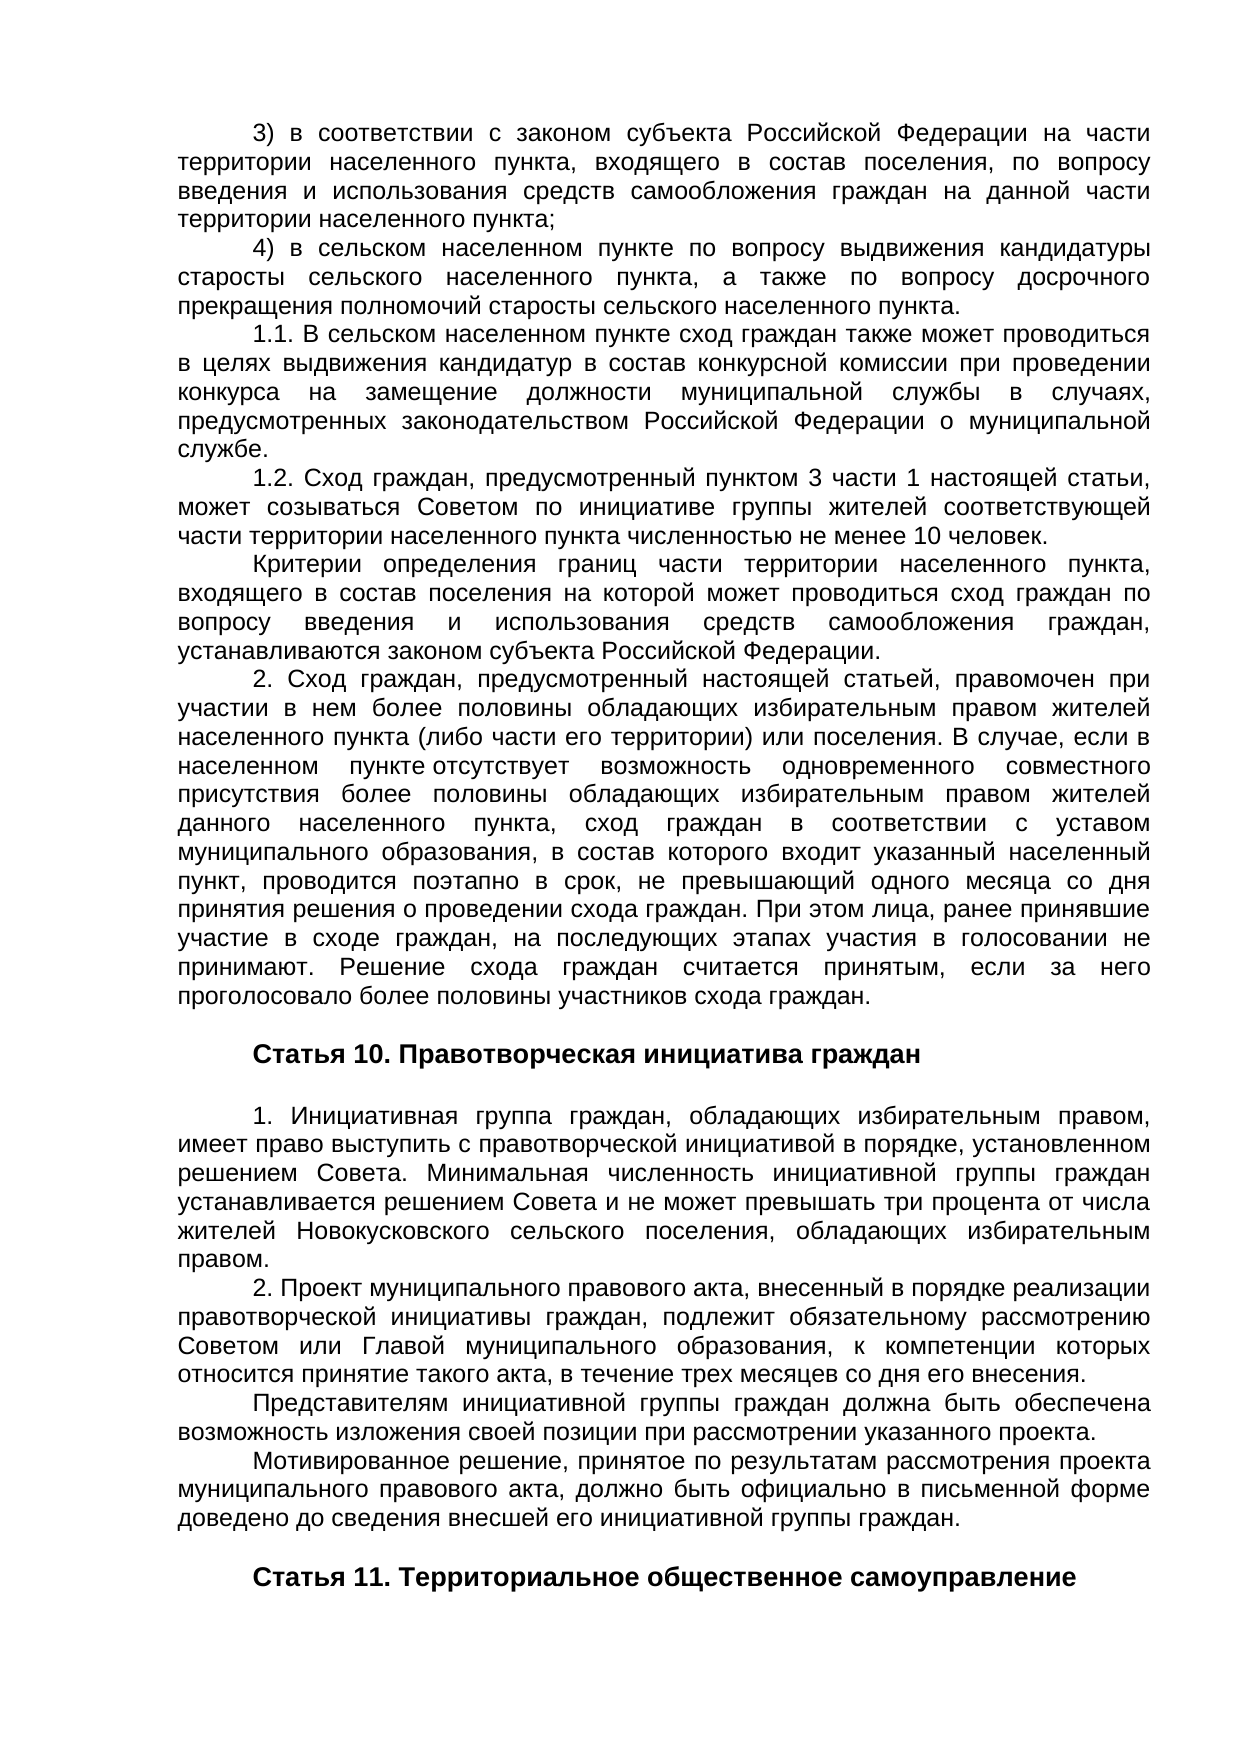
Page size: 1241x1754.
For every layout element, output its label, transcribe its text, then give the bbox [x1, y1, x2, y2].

text Мотивированное решение, принятое по результатам рассмотрения проекта муниципального правового акта, должно быть официально в письменной форме доведено до сведения внесшей его инициативной группы граждан. [177, 1446, 1152, 1532]
text Представителям инициативной группы граждан должна быть обеспечена возможность изложения своей позиции при рассмотрении указанного проекта. [177, 1388, 1152, 1446]
text 2. Проект муниципального правового акта, внесенный в порядке реализации правотворческой инициативы граждан, подлежит обязательному рассмотрению Советом или Главой муниципального образования, к компетенции которых относится принятие такого акта, в течение трех месяцев со дня его внесения. [177, 1273, 1152, 1388]
text Статья 10. Правотворческая инициатива граждан [177, 1038, 1152, 1069]
text 2. Сход граждан, предусмотренный настоящей статьей, правомочен при участии в нем более половины обладающих избирательным правом жителей населенного пункта (либо части его территории) или поселения. В случае, если в населенном пункте отсутствует возможность одновременного совместного присутствия более половины обладающих избирательным правом жителей данного населенного пункта, сход граждан в соответствии с уставом муниципального образования, в состав которого входит указанный населенный пункт, проводится поэтапно в срок, не превышающий одного месяца со дня принятия решения о проведении схода граждан. При этом лица, ранее принявшие участие в сходе граждан, на последующих этапах участия в голосовании не принимают. Решение схода граждан считается принятым, если за него проголосовало более половины участников схода граждан. [177, 664, 1152, 1009]
text Статья 11. Территориальное общественное самоуправление [177, 1561, 1152, 1592]
text 4) в сельском населенном пункте по вопросу выдвижения кандидатуры старосты сельского населенного пункта, а также по вопросу досрочного прекращения полномочий старосты сельского населенного пункта. [177, 233, 1152, 319]
text 3) в соответствии с законом субъекта Российской Федерации на части территории населенного пункта, входящего в состав поселения, по вопросу введения и использования средств самообложения граждан на данной части территории населенного пункта; [177, 118, 1152, 233]
text 1.1. В сельском населенном пункте сход граждан также может проводиться в целях выдвижения кандидатур в состав конкурсной комиссии при проведении конкурса на замещение должности муниципальной службы в случаях, предусмотренных законодательством Российской Федерации о муниципальной службе. [177, 319, 1152, 463]
text Критерии определения границ части территории населенного пункта, входящего в состав поселения на которой может проводиться сход граждан по вопросу введения и использования средств самообложения граждан, устанавливаются законом субъекта Российской Федерации. [177, 549, 1152, 664]
text 1.2. Сход граждан, предусмотренный пунктом 3 части 1 настоящей статьи, может созываться Советом по инициативе группы жителей соответствующей части территории населенного пункта численностью не менее 10 человек. [177, 463, 1152, 549]
text 1. Инициативная группа граждан, обладающих избирательным правом, имеет право выступить с правотворческой инициативой в порядке, установленном решением Совета. Минимальная численность инициативной группы граждан устанавливается решением Совета и не может превышать три процента от числа жителей Новокусковского сельского поселения, обладающих избирательным правом. [177, 1101, 1152, 1273]
